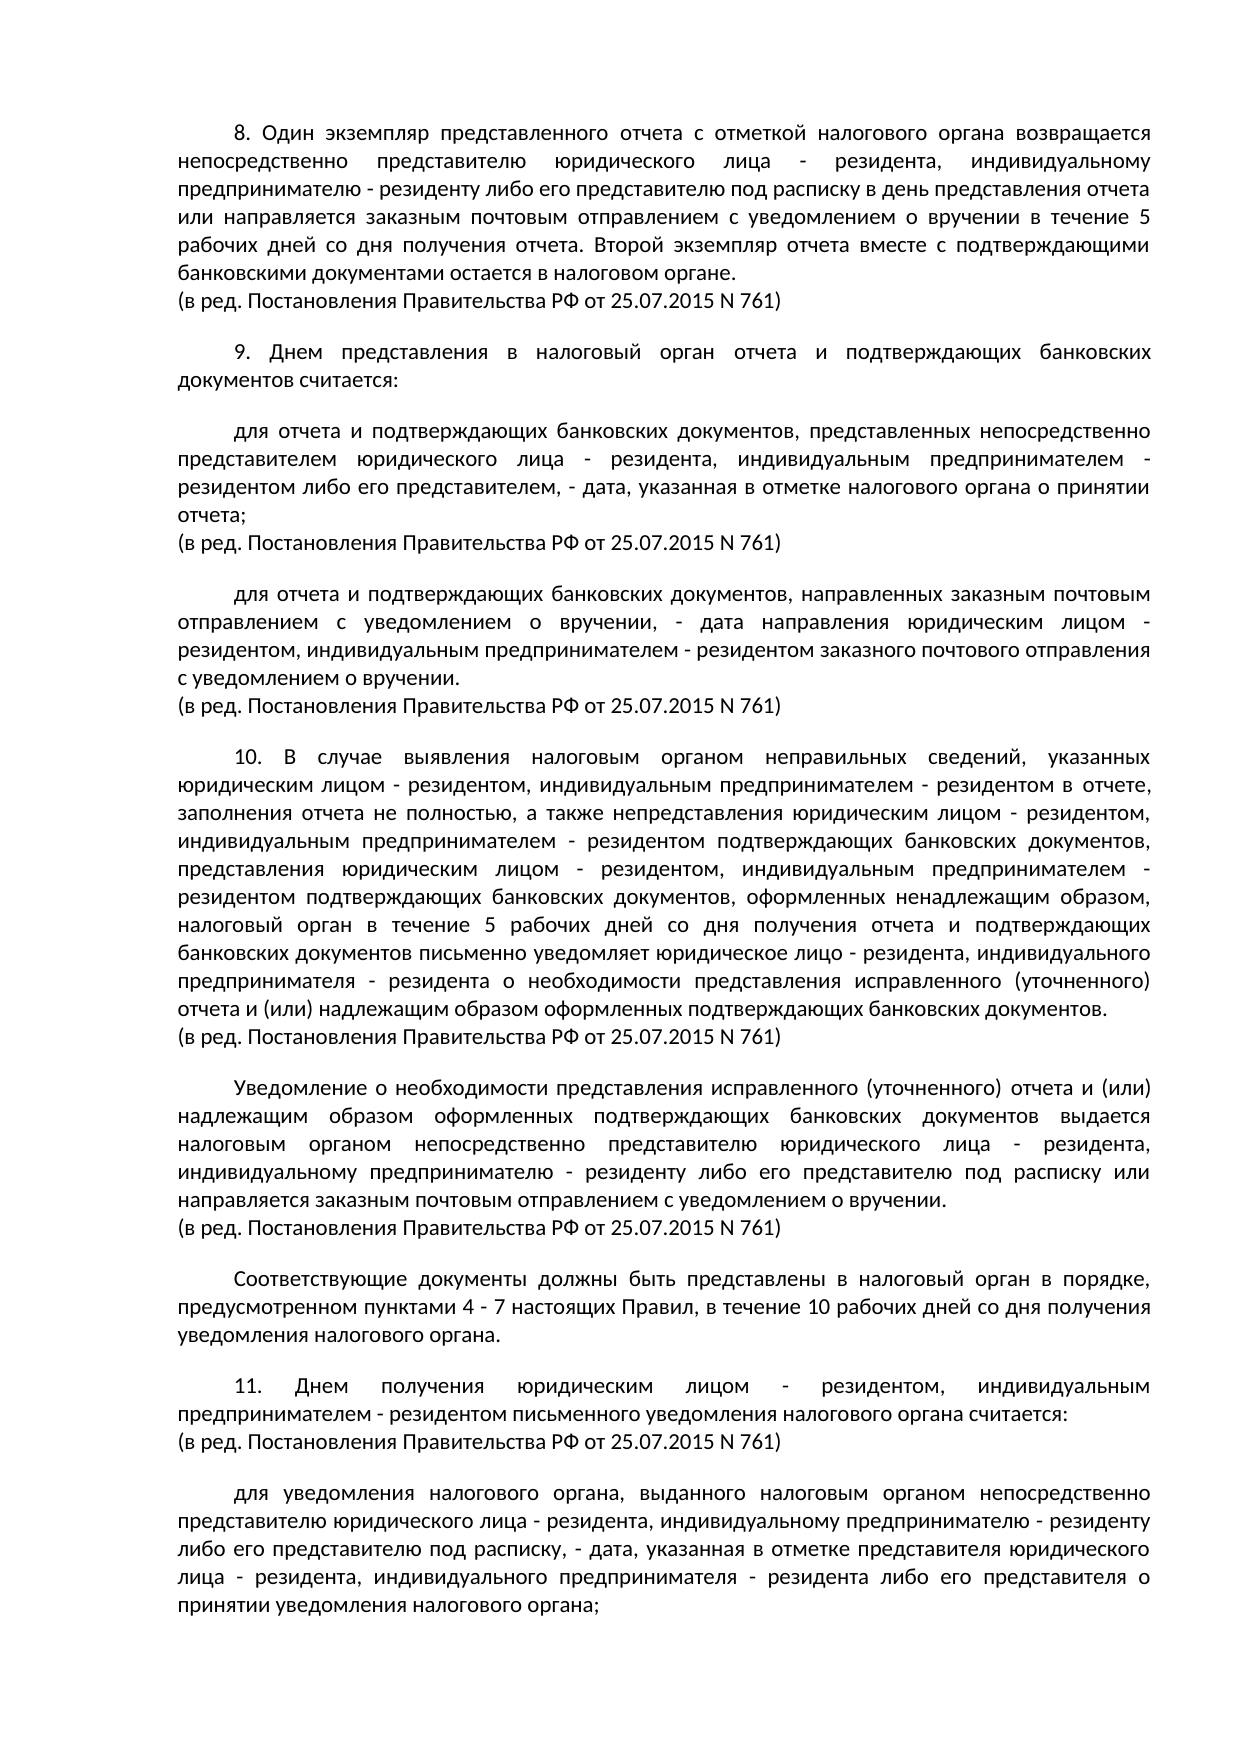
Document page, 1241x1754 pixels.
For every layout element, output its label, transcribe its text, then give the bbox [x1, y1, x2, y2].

text (в ред. Постановления Правительства РФ от 25.07.2015 N 761) [177, 528, 1152, 556]
text для отчета и подтверждающих банковских документов, представленных непосредственно представителем юридического лица - резидента, индивидуальным предпринимателем - резидентом либо его представителем, - дата, указанная в отметке налогового органа о принятии отчета; [177, 416, 1152, 528]
text (в ред. Постановления Правительства РФ от 25.07.2015 N 761) [177, 691, 1152, 719]
text для уведомления налогового органа, выданного налоговым органом непосредственно представителю юридического лица - резидента, индивидуальному предпринимателю - резиденту либо его представителю под расписку, - дата, указанная в отметке представителя юридического лица - резидента, индивидуального предпринимателя - резидента либо его представителя о принятии уведомления налогового органа; [177, 1478, 1152, 1618]
text (в ред. Постановления Правительства РФ от 25.07.2015 N 761) [177, 286, 1152, 314]
text 9. Днем представления в налоговый орган отчета и подтверждающих банковских документов считается: [177, 337, 1152, 393]
text 10. В случае выявления налоговым органом неправильных сведений, указанных юридическим лицом - резидентом, индивидуальным предпринимателем - резидентом в отчете, заполнения отчета не полностью, а также непредставления юридическим лицом - резидентом, индивидуальным предпринимателем - резидентом подтверждающих банковских документов, представления юридическим лицом - резидентом, индивидуальным предпринимателем - резидентом подтверждающих банковских документов, оформленных ненадлежащим образом, налоговый орган в течение 5 рабочих дней со дня получения отчета и подтверждающих банковских документов письменно уведомляет юридическое лицо - резидента, индивидуального предпринимателя - резидента о необходимости представления исправленного (уточненного) отчета и (или) надлежащим образом оформленных подтверждающих банковских документов. [177, 742, 1152, 1022]
text Уведомление о необходимости представления исправленного (уточненного) отчета и (или) надлежащим образом оформленных подтверждающих банковских документов выдается налоговым органом непосредственно представителю юридического лица - резидента, индивидуальному предпринимателю - резиденту либо его представителю под расписку или направляется заказным почтовым отправлением с уведомлением о вручении. [177, 1073, 1152, 1213]
text (в ред. Постановления Правительства РФ от 25.07.2015 N 761) [177, 1213, 1152, 1241]
text 8. Один экземпляр представленного отчета с отметкой налогового органа возвращается непосредственно представителю юридического лица - резидента, индивидуальному предпринимателю - резиденту либо его представителю под расписку в день представления отчета или направляется заказным почтовым отправлением с уведомлением о вручении в течение 5 рабочих дней со дня получения отчета. Второй экземпляр отчета вместе с подтверждающими банковскими документами остается в налоговом органе. [177, 118, 1152, 286]
text 11. Днем получения юридическим лицом - резидентом, индивидуальным предпринимателем - резидентом письменного уведомления налогового органа считается: [177, 1371, 1152, 1427]
text (в ред. Постановления Правительства РФ от 25.07.2015 N 761) [177, 1427, 1152, 1455]
text (в ред. Постановления Правительства РФ от 25.07.2015 N 761) [177, 1022, 1152, 1050]
text Соответствующие документы должны быть представлены в налоговый орган в порядке, предусмотренном пунктами 4 - 7 настоящих Правил, в течение 10 рабочих дней со дня получения уведомления налогового органа. [177, 1264, 1152, 1348]
text для отчета и подтверждающих банковских документов, направленных заказным почтовым отправлением с уведомлением о вручении, - дата направления юридическим лицом - резидентом, индивидуальным предпринимателем - резидентом заказного почтового отправления с уведомлением о вручении. [177, 579, 1152, 691]
